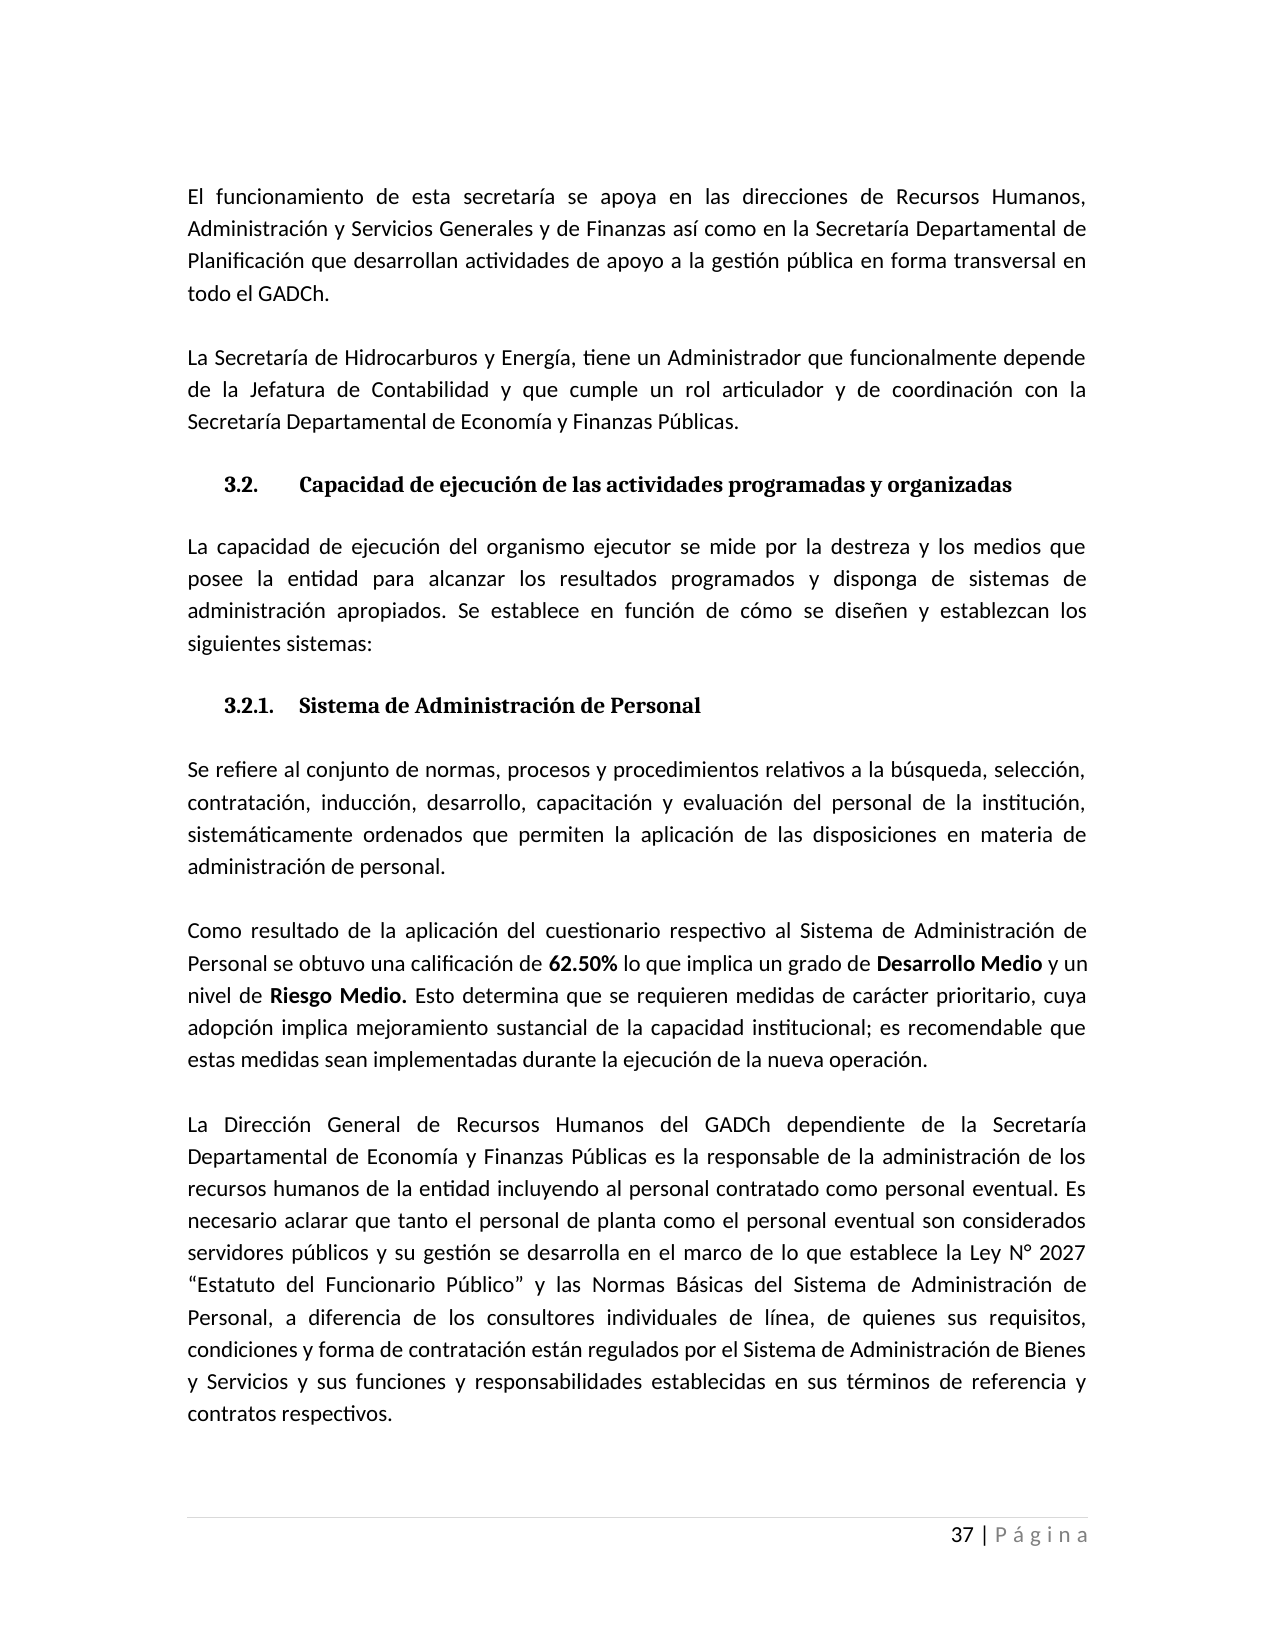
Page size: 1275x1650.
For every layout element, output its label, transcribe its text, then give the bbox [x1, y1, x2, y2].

text La capacidad de ejecución del organismo ejecutor se mide por la destreza y los medios que posee la entidad para alcanzar los resultados programados y disponga de sistemas de administración apropiados. Se establece en función de cómo se diseñen y establezcan los siguientes sistemas: [187, 532, 1088, 657]
text La Dirección General de Recursos Humanos del GADCh dependiente de la Secretaría Departamental de Economía y Finanzas Públicas es la responsable de la administración de los recursos humanos de la entidad incluyendo al personal contratado como personal eventual. Es necesario aclarar que tanto el personal de planta como el personal eventual son considerados servidores públicos y su gestión se desarrolla en el marco de lo que establece la Ley N° 2027 “Estatuto del Funcionario Público” y las Normas Básicas del Sistema de Administración de Personal, a diferencia de los consultores individuales de línea, de quienes sus requisitos, condiciones y forma de contratación están regulados por el Sistema de Administración de Bienes y Servicios y sus funciones y responsabilidades establecidas en sus términos de referencia y contratos respectivos. [187, 1110, 1088, 1427]
text Se refiere al conjunto de normas, procesos y procedimientos relativos a la búsqueda, selección, contratación, inducción, desarrollo, capacitación y evaluación del personal de la institución, sistemáticamente ordenados que permiten la aplicación de las disposiciones en materia de administración de personal. [187, 756, 1088, 880]
list Sistema de Administración de Personal [224, 693, 1088, 719]
text El funcionamiento de esta secretaría se apoya en las direcciones de Recursos Humanos, Administración y Servicios Generales y de Finanzas así como en la Secretaría Departamental de Planificación que desarrollan actividades de apoyo a la gestión pública en forma transversal en todo el GADCh. [187, 182, 1088, 307]
list Capacidad de ejecución de las actividades programadas y organizadas [224, 472, 1088, 498]
text Como resultado de la aplicación del cuestionario respectivo al Sistema de Administración de Personal se obtuvo una calificación de 62.50% lo que implica un grado de Desarrollo Medio y un nivel de Riesgo Medio. Esto determina que se requieren medidas de carácter prioritario, cuya adopción implica mejoramiento sustancial de la capacidad institucional; es recomendable que estas medidas sean implementadas durante la ejecución de la nueva operación. [187, 917, 1088, 1073]
text La Secretaría de Hidrocarburos y Energía, tiene un Administrador que funcionalmente depende de la Jefatura de Contabilidad y que cumple un rol articulador y de coordinación con la Secretaría Departamental de Economía y Finanzas Públicas. [187, 343, 1088, 436]
